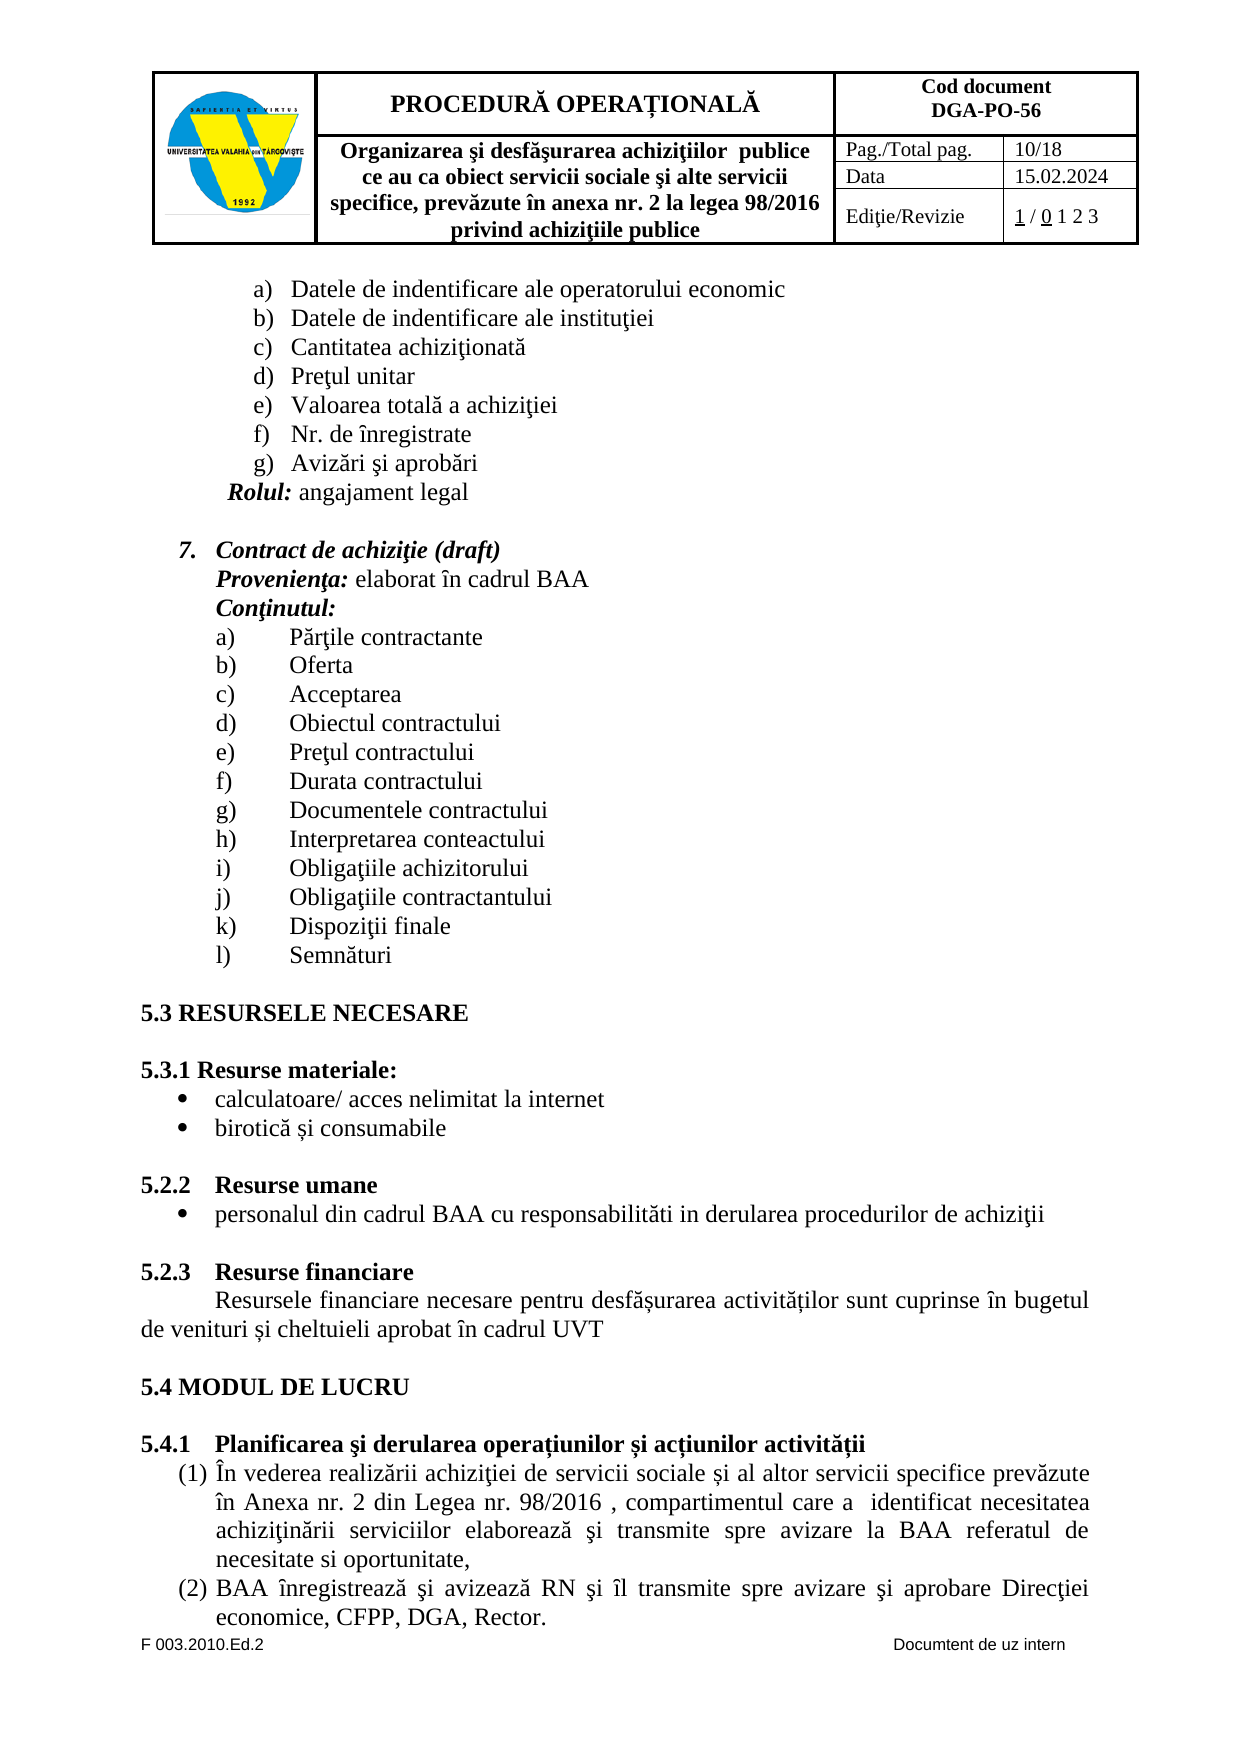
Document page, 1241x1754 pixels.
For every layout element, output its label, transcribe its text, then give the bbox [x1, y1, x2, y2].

list RESURSELE NECESARE [141, 998, 1090, 1027]
list Contract de achiziţie (draft) [178, 535, 1090, 563]
list Obligaţiile achizitorului [216, 853, 1090, 882]
list Avizări şi aprobări [253, 448, 1090, 477]
list Obligaţiile contractantului [216, 882, 1090, 911]
list Interpretarea conteactului [216, 824, 1090, 853]
list Resurse financiare [141, 1257, 1090, 1285]
list calculatoare/ acces nelimitat la internet [178, 1084, 1090, 1113]
list Valoarea totală a achiziţiei [253, 390, 1090, 419]
list Datele de indentificare ale operatorului economic [253, 274, 1090, 303]
list Dispoziţii finale [216, 911, 1090, 940]
text Resursele financiare necesare pentru desfășurarea activităților sunt cuprinse ȋn bugetul de venituri și cheltuieli aprobat ȋn cadrul UVT [141, 1285, 1090, 1343]
text 5.3.1 Resurse materiale: [141, 1055, 1090, 1084]
list În vederea realizării achiziţiei de servicii sociale și al altor servicii specifice prevăzute în Anexa nr. 2 din Legea nr. 98/2016 , compartimentul care a identificat necesitatea achiziţinării serviciilor elaborează şi transmite spre avizare la BAA referatul de necesitate si oportunitate, [178, 1458, 1090, 1573]
list Obiectul contractului [216, 708, 1090, 737]
text Conţinutul: [216, 593, 1090, 621]
text Provenienţa: elaborat ȋn cadrul BAA [216, 564, 1090, 592]
list Nr. de ȋnregistrate [253, 419, 1090, 448]
list Preţul contractului [216, 737, 1090, 766]
list Preţul unitar [253, 361, 1090, 390]
text Rolul: angajament legal [214, 477, 1090, 506]
list Durata contractului [216, 766, 1090, 795]
list MODUL DE LUCRU [141, 1372, 1084, 1400]
list Documentele contractului [216, 795, 1090, 824]
list Resurse umane [141, 1170, 1090, 1199]
picture [164, 89, 310, 215]
list Părţile contractante [216, 622, 1090, 650]
list Cantitatea achiziţionată [253, 332, 1090, 361]
list Semnături [216, 940, 1090, 969]
list Oferta [216, 651, 1090, 679]
list Planificarea şi derularea operațiunilor și acțiunilor activității [141, 1429, 1084, 1458]
list birotică și consumabile [178, 1113, 1090, 1142]
list Datele de indentificare ale instituţiei [253, 303, 1090, 332]
list Acceptarea [216, 679, 1090, 708]
list BAA ȋnregistrează şi avizează RN şi ȋl transmite spre avizare şi aprobare Direcţiei economice, CFPP, DGA, Rector. [178, 1573, 1090, 1630]
list personalul din cadrul BAA cu responsabilităti in derularea procedurilor de achiziţii [178, 1199, 1090, 1228]
